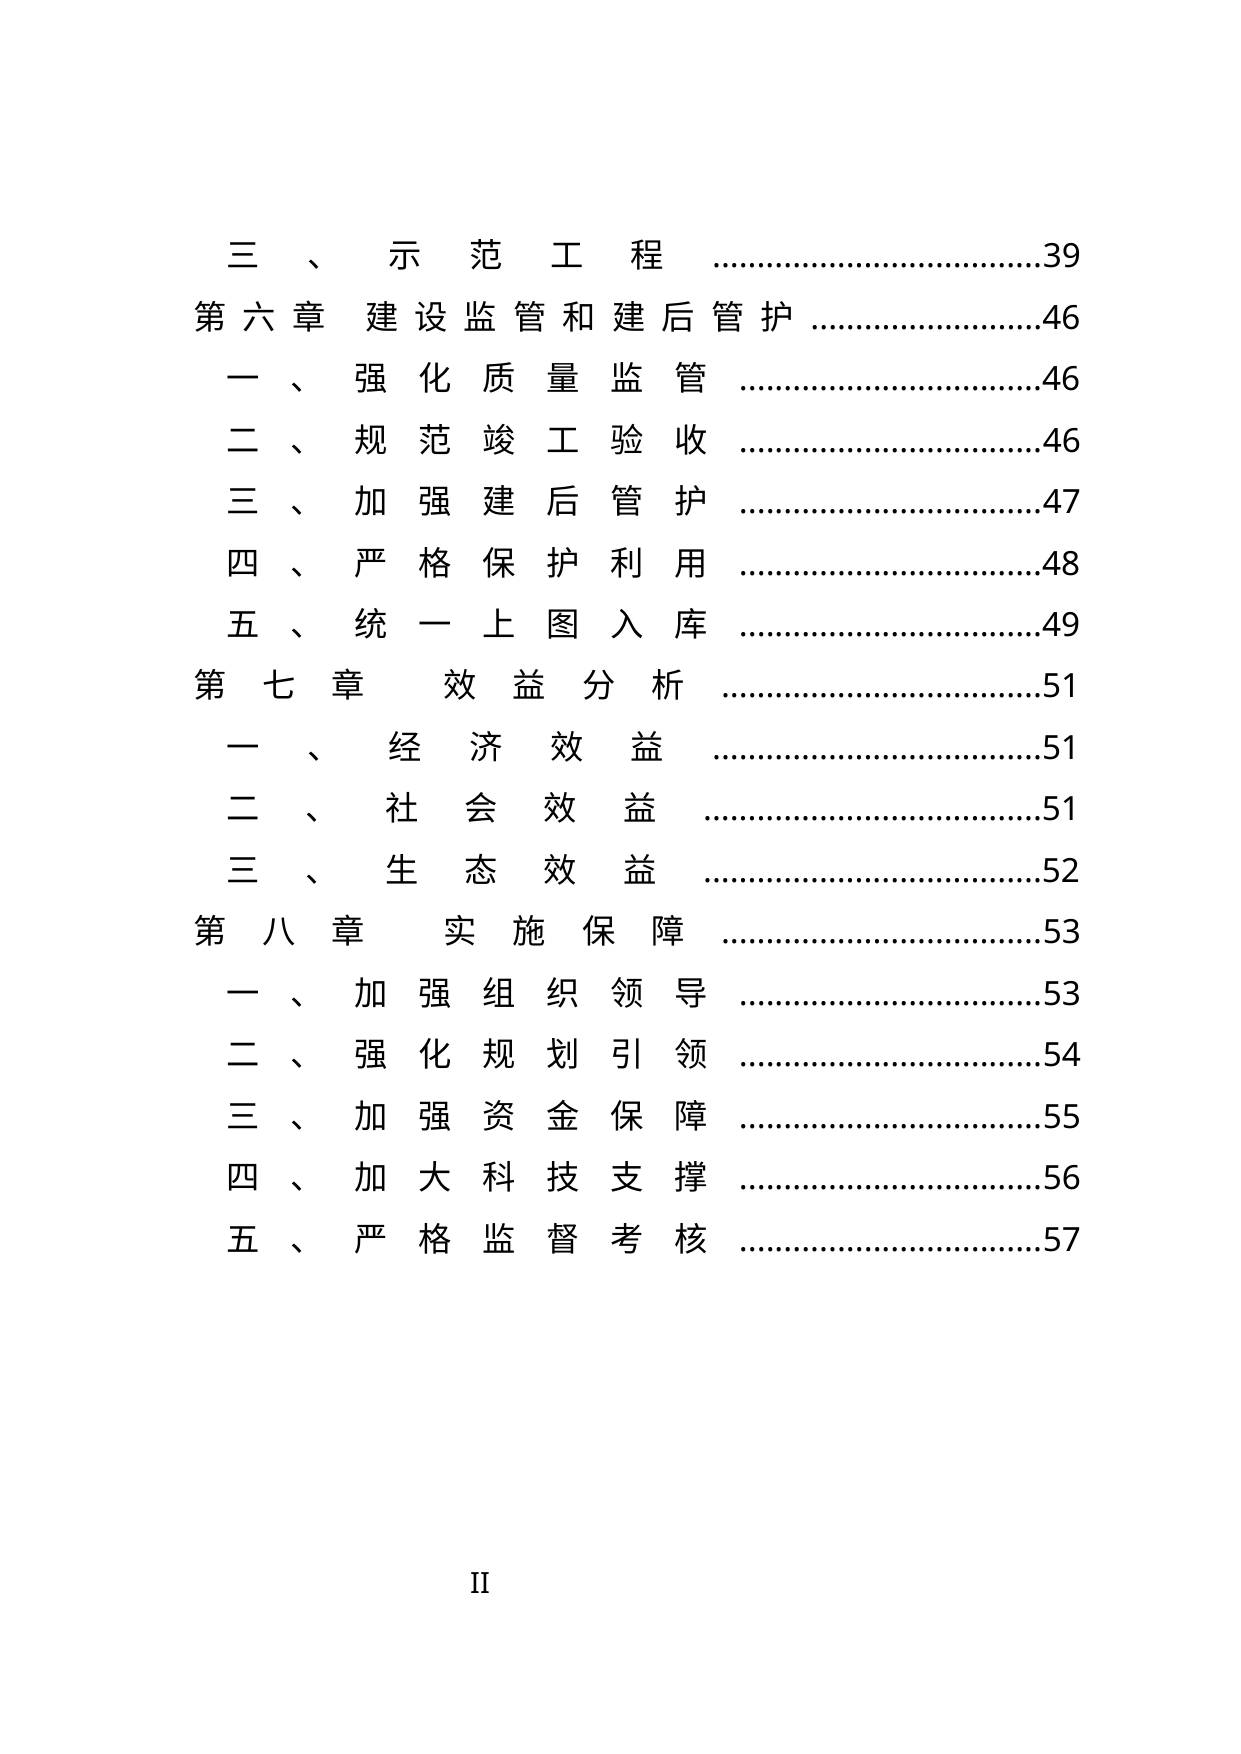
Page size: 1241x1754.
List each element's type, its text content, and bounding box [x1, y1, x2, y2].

text 一、强化质量监管..................................46 [159, 341, 1081, 403]
text 二、强化规划引领..................................54 [159, 1017, 1081, 1079]
text 三、加强建后管护..................................47 [159, 464, 1081, 526]
text 四、严格保护利用..................................48 [159, 526, 1081, 587]
text 五、严格监督考核..................................57 [159, 1202, 1081, 1263]
text 第七章 效益分析....................................51 [159, 649, 1081, 710]
text 第六章 建设监管和建后管护..........................46 [159, 280, 1081, 341]
text 第八章 实施保障....................................53 [159, 894, 1081, 956]
text 四、加大科技支撑..................................56 [159, 1140, 1081, 1202]
text 三、生态效益......................................52 [159, 833, 1081, 894]
text 一、经济效益.....................................51 [159, 710, 1081, 772]
text 二、社会效益......................................51 [159, 772, 1081, 833]
text 五、统一上图入库..................................49 [159, 587, 1081, 649]
text 一、加强组织领导..................................53 [159, 956, 1081, 1017]
text 二、规范竣工验收..................................46 [159, 403, 1081, 464]
text 三、示范工程.....................................39 [159, 218, 1081, 280]
text 三、加强资金保障..................................55 [159, 1079, 1081, 1140]
